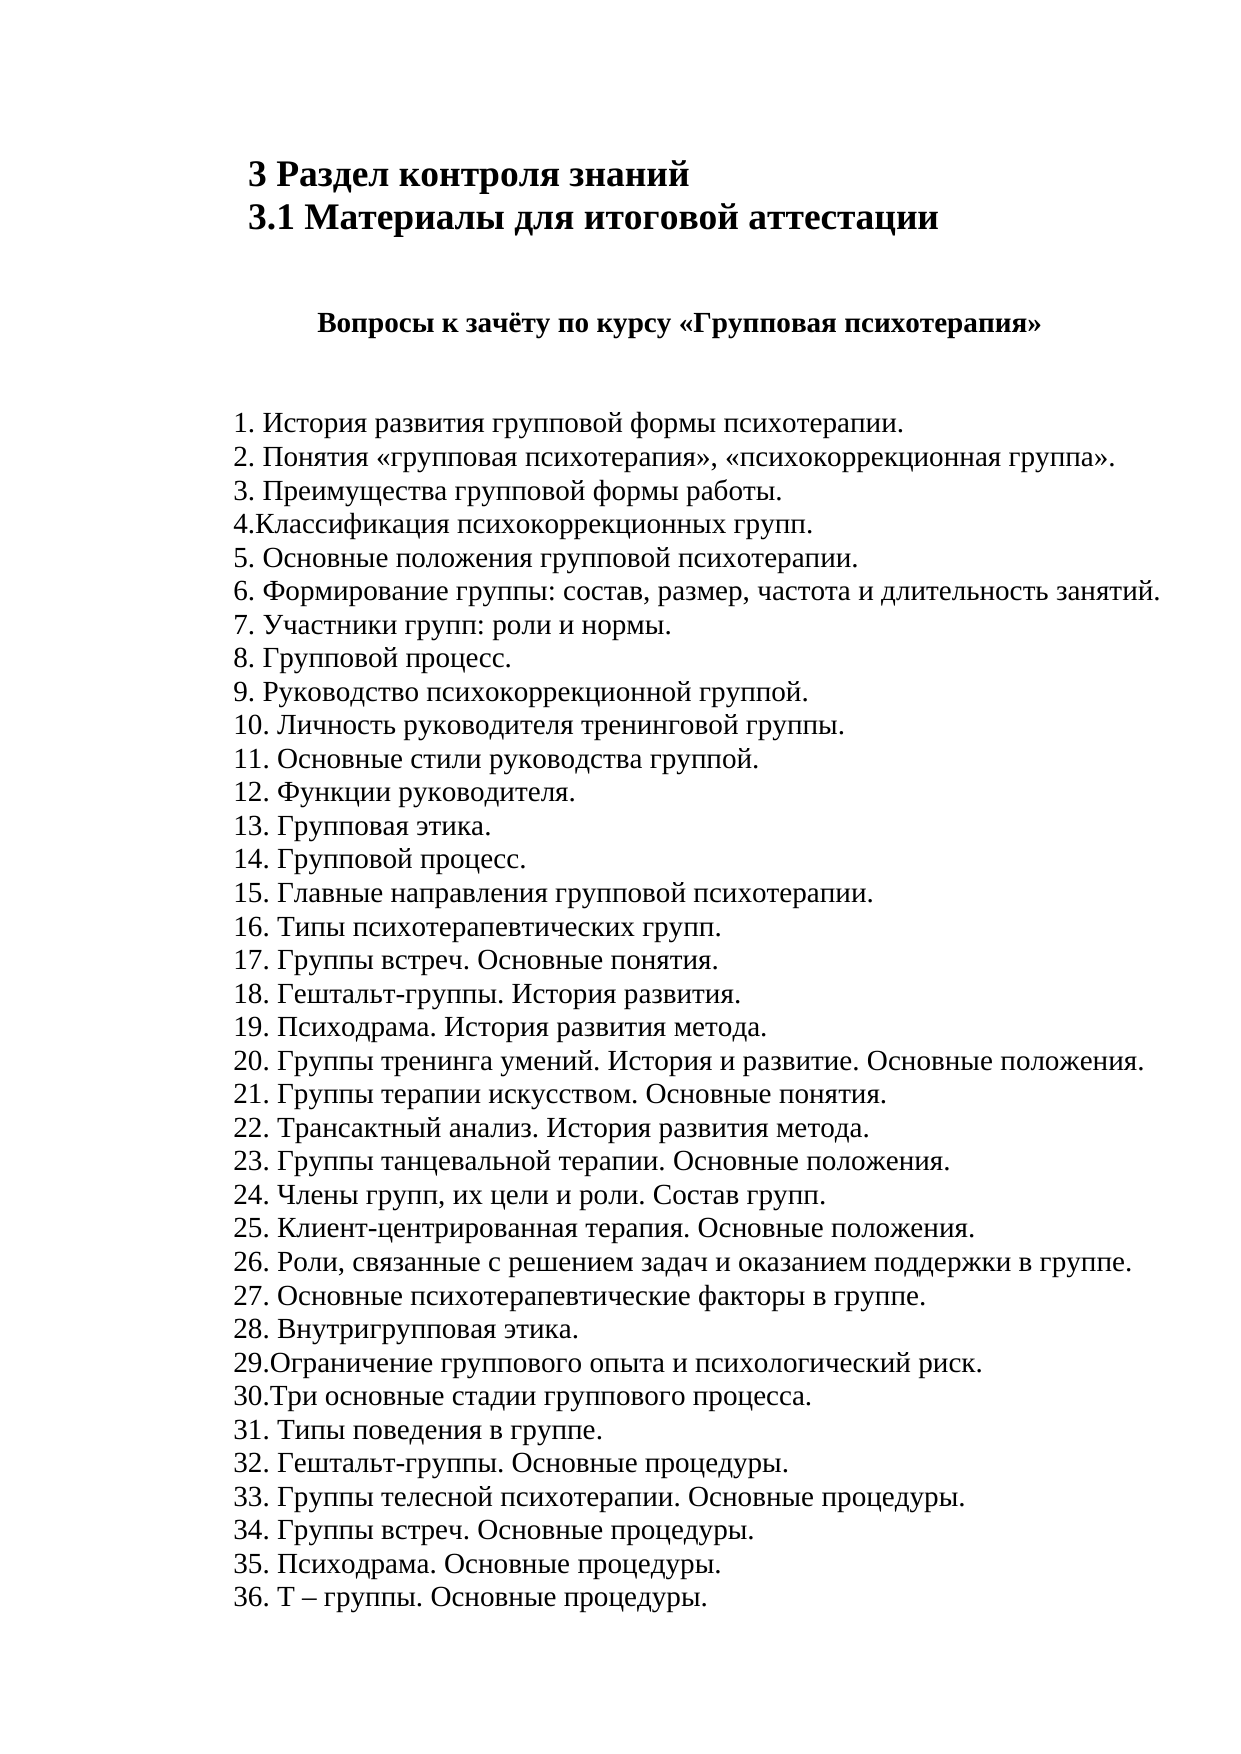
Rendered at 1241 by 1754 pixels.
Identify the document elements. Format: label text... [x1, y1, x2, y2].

text 11. Основные стили руководства группой. [174, 741, 1185, 774]
text 3. Преимущества групповой формы работы. [174, 473, 1185, 506]
text 1. История развития групповой формы психотерапии. [174, 406, 1185, 439]
text 24. Члены групп, их цели и роли. Состав групп. [174, 1177, 1185, 1211]
text 19. Психодрама. История развития метода. [174, 1009, 1185, 1043]
text 6. Формирование группы: состав, размер, частота и длительность занятий. [174, 573, 1185, 607]
text 5. Основные положения групповой психотерапии. [174, 540, 1185, 573]
text 22. Трансактный анализ. История развития метода. [174, 1110, 1185, 1143]
text 23. Группы танцевальной терапии. Основные положения. [174, 1143, 1185, 1177]
text 4.Классификация психокоррекционных групп. [174, 506, 1185, 540]
text 8. Групповой процесс. [174, 640, 1185, 674]
text 33. Группы телесной психотерапии. Основные процедуры. [174, 1479, 1185, 1512]
text 26. Роли, связанные с решением задач и оказанием поддержки в группе. [174, 1244, 1185, 1278]
text 3.1 Материалы для итоговой аттестации [174, 195, 1179, 238]
text 25. Клиент-центрированная терапия. Основные положения. [174, 1211, 1185, 1244]
text 12. Функции руководителя. [174, 774, 1185, 808]
text 17. Группы встреч. Основные понятия. [174, 942, 1185, 976]
text 21. Группы терапии искусством. Основные понятия. [174, 1076, 1185, 1110]
text 27. Основные психотерапевтические факторы в группе. [174, 1278, 1185, 1311]
text 31. Типы поведения в группе. [174, 1412, 1185, 1445]
text 15. Главные направления групповой психотерапии. [174, 875, 1185, 909]
text 7. Участники групп: роли и нормы. [174, 607, 1185, 640]
text 14. Групповой процесс. [174, 842, 1185, 875]
text 28. Внутригрупповая этика. [174, 1311, 1185, 1345]
text 29.Ограничение группового опыта и психологический риск. [174, 1345, 1185, 1378]
text 13. Групповая этика. [174, 808, 1185, 842]
text 16. Типы психотерапевтических групп. [174, 909, 1185, 942]
text 36. Т – группы. Основные процедуры. [174, 1579, 1185, 1613]
text 3 Раздел контроля знаний [174, 152, 1179, 195]
text 30.Три основные стадии группового процесса. [174, 1378, 1185, 1412]
text 34. Группы встреч. Основные процедуры. [174, 1512, 1185, 1546]
text 9. Руководство психокоррекционной группой. [174, 674, 1185, 707]
text 18. Гештальт-группы. История развития. [174, 976, 1185, 1009]
text Вопросы к зачёту по курсу «Групповая психотерапия» [174, 305, 1185, 338]
text 20. Группы тренинга умений. История и развитие. Основные положения. [174, 1043, 1185, 1076]
text 10. Личность руководителя тренинговой группы. [174, 707, 1185, 741]
text 32. Гештальт-группы. Основные процедуры. [174, 1445, 1185, 1479]
text 35. Психодрама. Основные процедуры. [174, 1546, 1185, 1579]
text 2. Понятия «групповая психотерапия», «психокоррекционная группа». [174, 439, 1185, 473]
